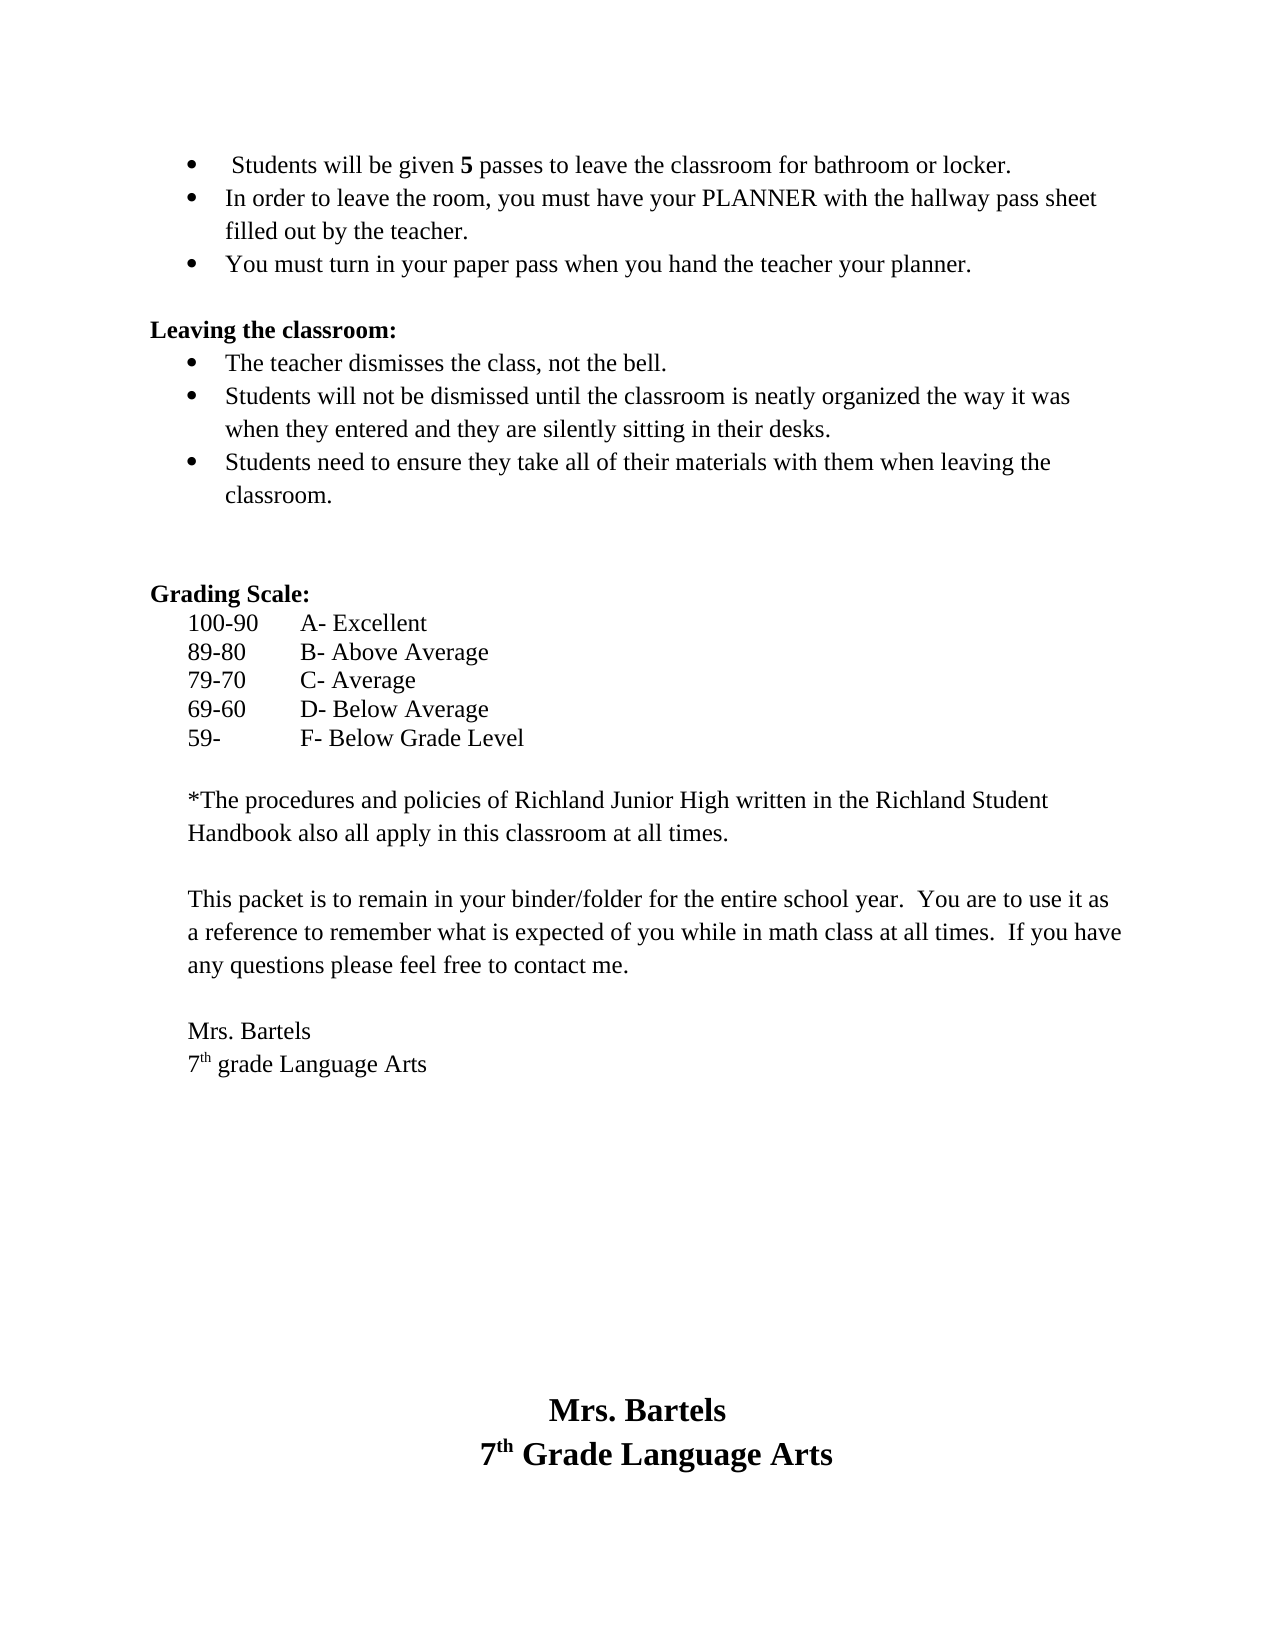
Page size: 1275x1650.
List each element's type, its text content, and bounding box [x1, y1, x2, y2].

list Students will be given 5 passes to leave the classroom for bathroom or locker. [187, 150, 1125, 179]
text This packet is to remain in your binder/folder for the entire school year. You are to use it as a reference to remember what is expected of you while in math class at all times. If you have any questions please feel free to contact me. [187, 884, 1125, 979]
list Students will not be dismissed until the classroom is neatly organized the way it was when they entered and they are silently sitting in their desks. [187, 381, 1125, 443]
text Mrs. Bartels [187, 1016, 1125, 1045]
list The teacher dismisses the class, not the bell. [187, 348, 1125, 377]
text Mrs. Bartels [150, 1390, 1125, 1429]
text 79-70 C- Average [187, 666, 1125, 694]
list Students need to ensure they take all of their materials with them when leaving the classroom. [187, 447, 1125, 509]
text *The procedures and policies of Richland Junior High written in the Richland Student Handbook also all apply in this classroom at all times. [187, 785, 1125, 847]
text 89-80 B- Above Average [187, 637, 1125, 666]
text Leaving the classroom: [150, 315, 1125, 344]
text 69-60 D- Below Average [187, 694, 1125, 723]
text 59- F- Below Grade Level [187, 723, 1125, 752]
text Grading Scale: [150, 579, 1125, 608]
text 7th Grade Language Arts [187, 1434, 1125, 1473]
text 100-90 A- Excellent [187, 608, 1125, 637]
text 7th grade Language Arts [187, 1049, 1125, 1078]
list You must turn in your paper pass when you hand the teacher your planner. [187, 249, 1125, 278]
list In order to leave the room, you must have your PLANNER with the hallway pass sheet filled out by the teacher. [187, 183, 1125, 245]
